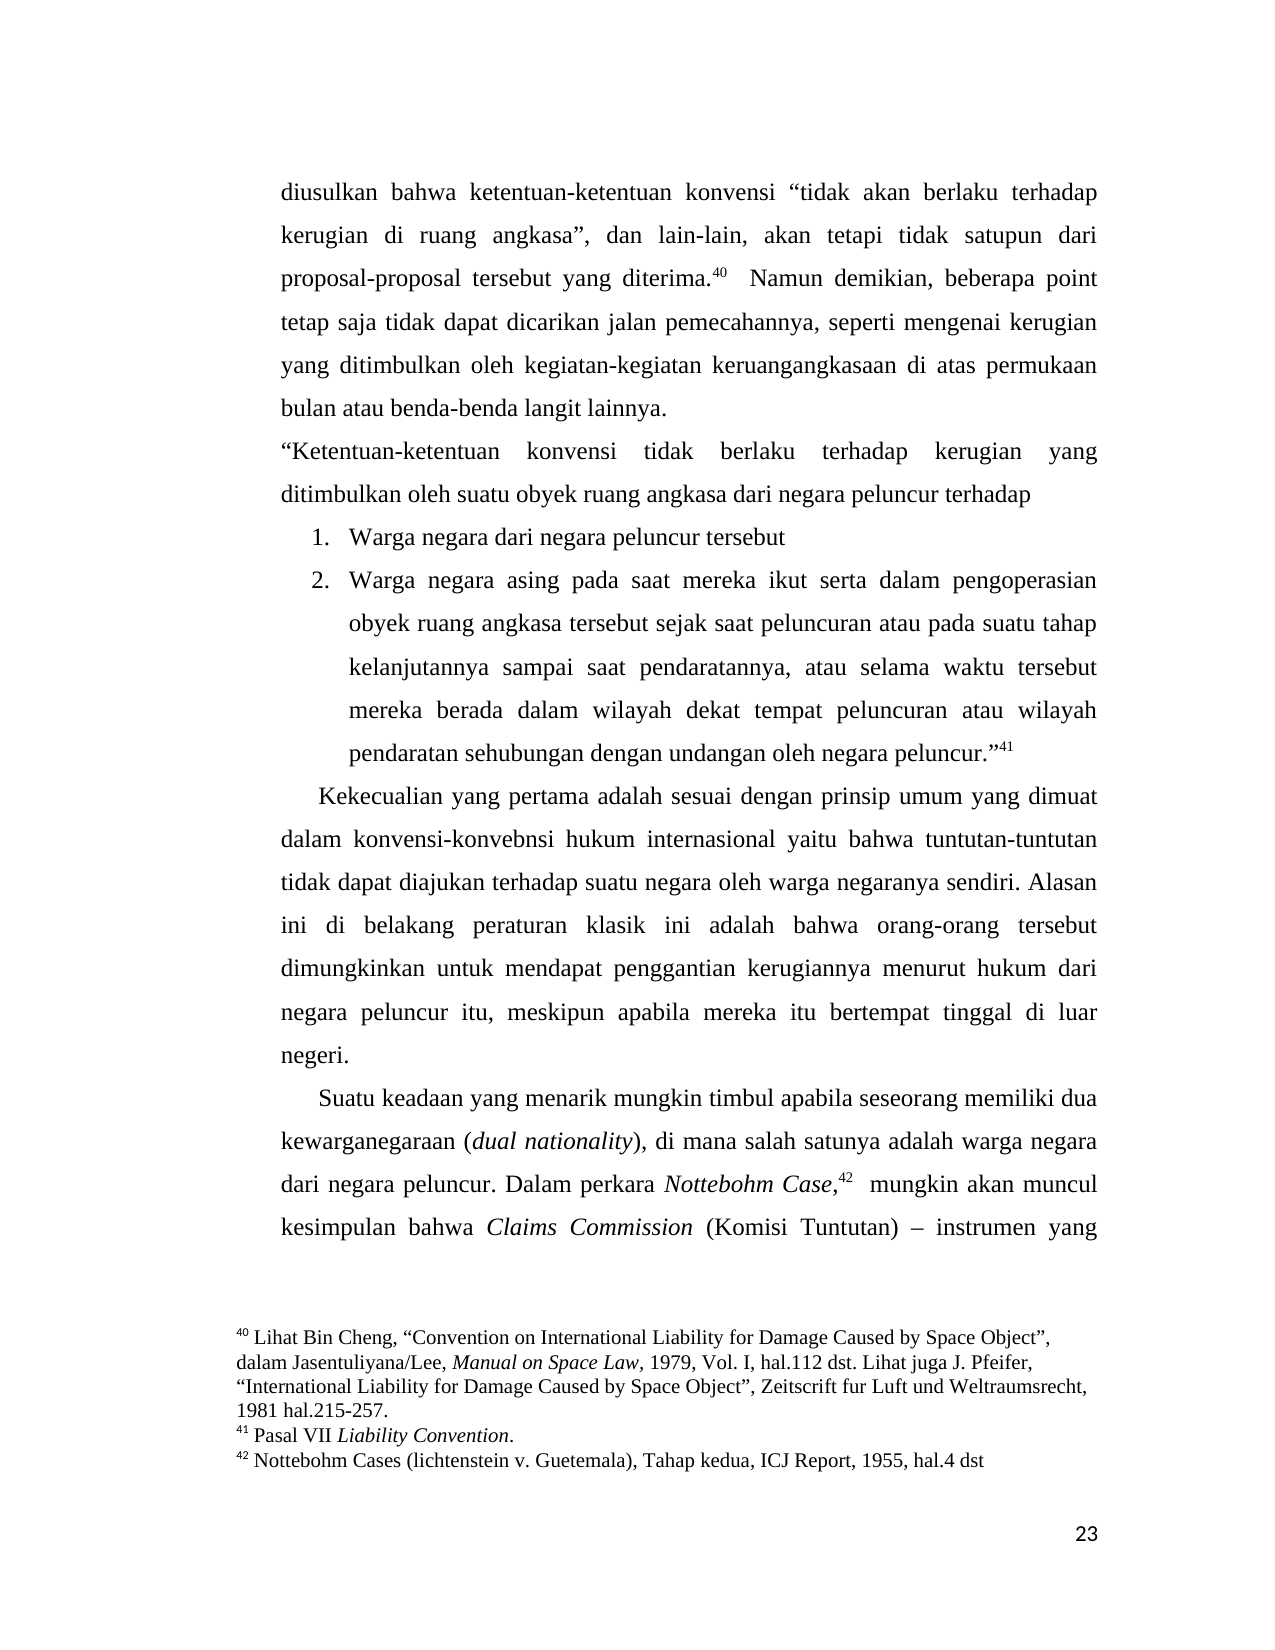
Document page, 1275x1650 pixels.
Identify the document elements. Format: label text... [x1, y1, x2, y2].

list Warga negara dari negara peluncur tersebut [311, 522, 1098, 551]
list Warga negara asing pada saat mereka ikut serta dalam pengoperasian obyek ruang angkasa tersebut sejak saat peluncuran atau pada suatu tahap kelanjutannya sampai saat pendaratannya, atau selama waktu tersebut mereka berada dalam wilayah dekat tempat peluncuran atau wilayah pendaratan sehubungan dengan undangan oleh negara peluncur.” [311, 565, 1098, 767]
text Kekecualian yang pertama adalah sesuai dengan prinsip umum yang dimuat dalam konvensi-konvebnsi hukum internasional yaitu bahwa tuntutan-tuntutan tidak dapat diajukan terhadap suatu negara oleh warga negaranya sendiri. Alasan ini di belakang peraturan klasik ini adalah bahwa orang-orang tersebut dimungkinkan untuk mendapat penggantian kerugiannya menurut hukum dari negara peluncur itu, meskipun apabila mereka itu bertempat tinggal di luar negeri. [281, 781, 1098, 1068]
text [281, 1083, 1098, 1241]
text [281, 177, 1098, 422]
text “Ketentuan-ketentuan konvensi tidak berlaku terhadap kerugian yang ditimbulkan oleh suatu obyek ruang angkasa dari negara peluncur terhadap [281, 436, 1098, 508]
